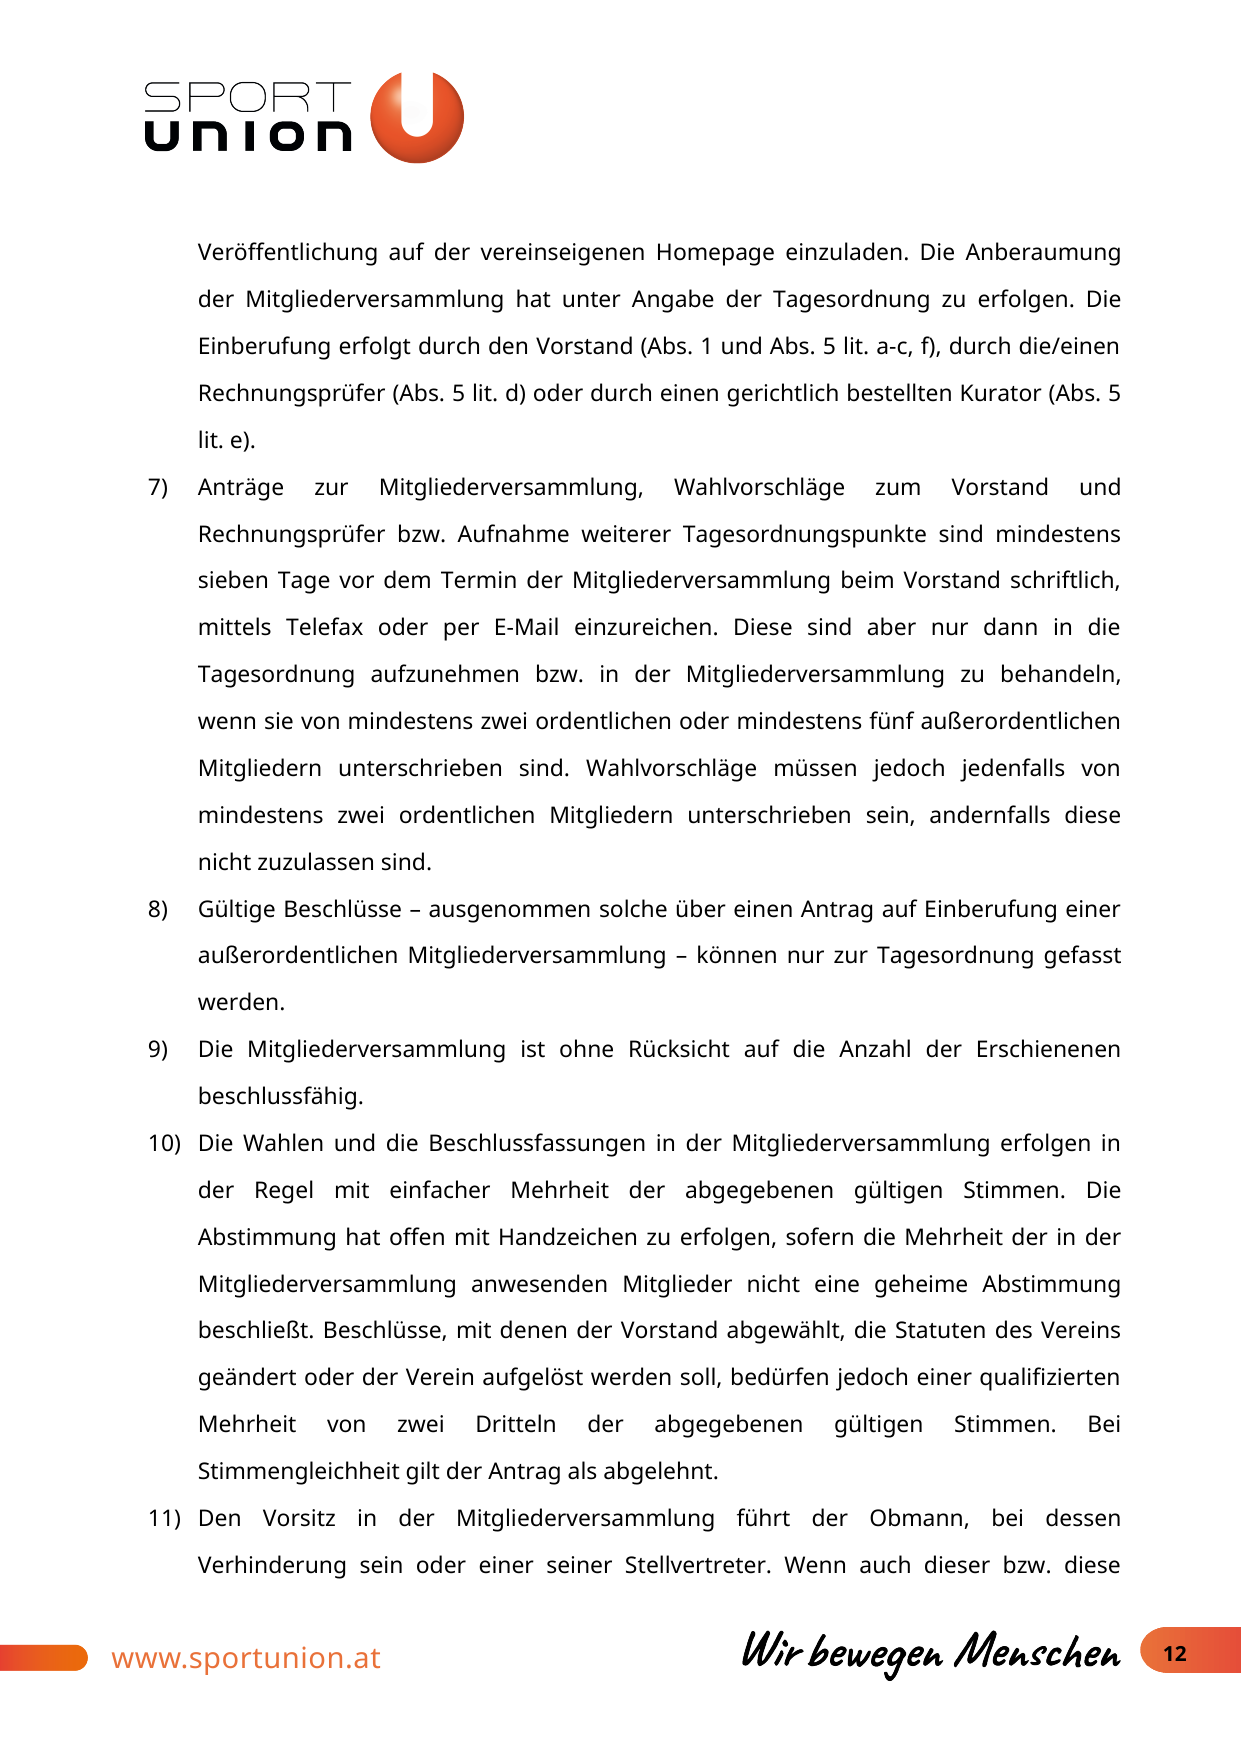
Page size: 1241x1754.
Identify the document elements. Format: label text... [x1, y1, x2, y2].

list Die Wahlen und die Beschlussfassungen in der Mitgliederversammlung erfolgen in der Regel mit einfacher Mehrheit der abgegebenen gültigen Stimmen. Die Abstimmung hat offen mit Handzeichen zu erfolgen, sofern die Mehrheit der in der Mitgliederversammlung anwesenden Mitglieder nicht eine geheime Abstimmung beschließt. Beschlüsse, mit denen der Vorstand abgewählt, die Statuten des Vereins geändert oder der Verein aufgelöst werden soll, bedürfen jedoch einer qualifizierten Mehrheit von zwei Dritteln der abgegebenen gültigen Stimmen. Bei Stimmengleichheit gilt der Antrag als abgelehnt. [148, 1127, 1122, 1486]
picture [72, 0, 504, 210]
list Die Mitgliederversammlung ist ohne Rücksicht auf die Anzahl der Erschienenen beschlussfähig. [148, 1033, 1122, 1111]
list Gültige Beschlüsse – ausgenommen solche über einen Antrag auf Einberufung einer außerordentlichen Mitgliederversammlung – können nur zur Tagesordnung gefasst werden. [148, 892, 1122, 1017]
list Anträge zur Mitgliederversammlung, Wahlvorschläge zum Vorstand und Rechnungsprüfer bzw. Aufnahme weiterer Tagesordnungspunkte sind mindestens sieben Tage vor dem Termin der Mitgliederversammlung beim Vorstand schriftlich, mittels Telefax oder per E-Mail einzureichen. Diese sind aber nur dann in die Tagesordnung aufzunehmen bzw. in der Mitgliederversammlung zu behandeln, wenn sie von mindestens zwei ordentlichen oder mindestens fünf außerordentlichen Mitgliedern unterschrieben sind. Wahlvorschläge müssen jedoch jedenfalls von mindestens zwei ordentlichen Mitgliedern unterschrieben sein, andernfalls diese nicht zuzulassen sind. [148, 471, 1122, 877]
picture [665, 1596, 1188, 1739]
picture [0, 1596, 649, 1739]
